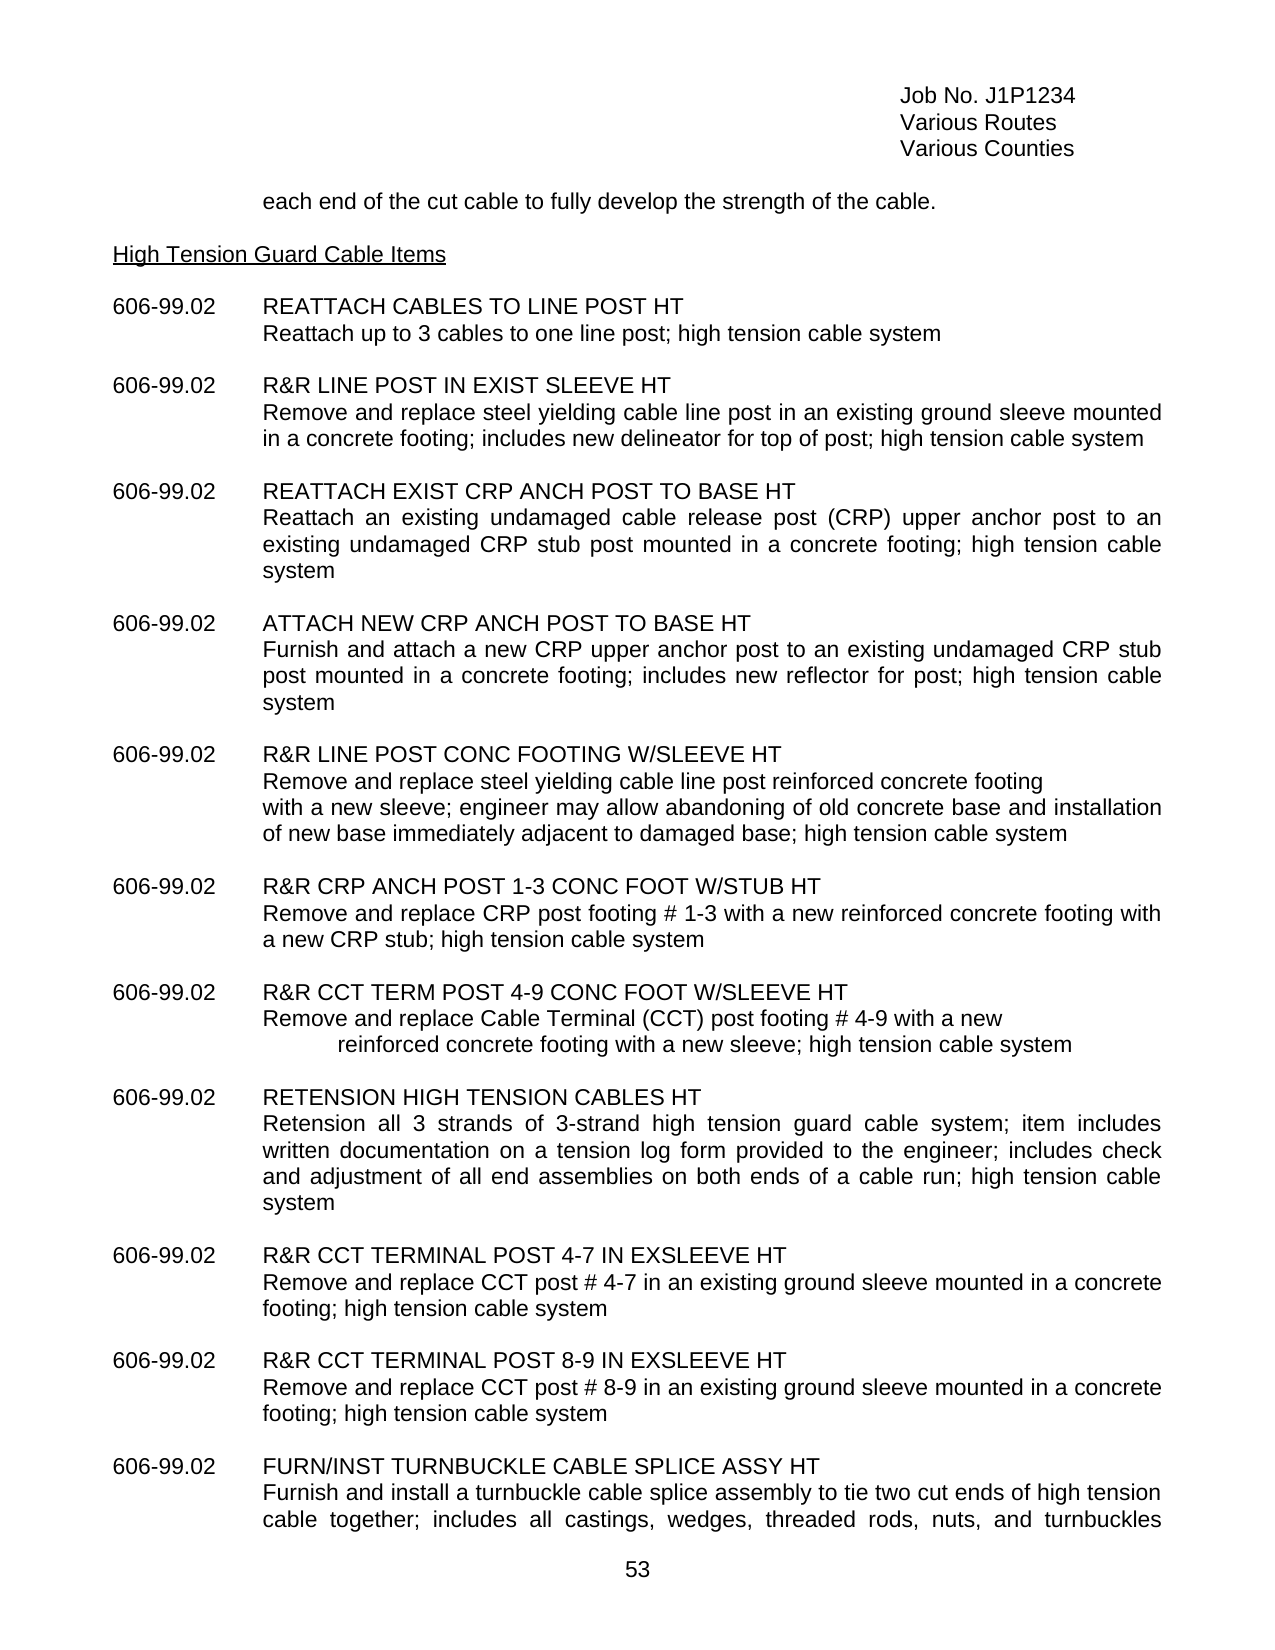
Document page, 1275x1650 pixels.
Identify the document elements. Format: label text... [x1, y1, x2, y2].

text 606-99.02 R&R CRP ANCH POST 1-3 CONC FOOT W/STUB HT [112, 873, 1162, 899]
text 606-99.02 RETENSION HIGH TENSION CABLES HT [112, 1084, 1162, 1110]
text Remove and replace CRP post footing # 1-3 with a new reinforced concrete footing with a new CRP stub; high tension cable system [262, 899, 1162, 952]
text Remove and replace Cable Terminal (CCT) post footing # 4-9 with a new reinforced concrete footing with a new sleeve; high tension cable system [112, 1005, 1162, 1058]
text Remove and replace CCT post # 8-9 in an existing ground sleeve mounted in a concrete footing; high tension cable system [262, 1374, 1162, 1427]
text 606-99.02 R&R LINE POST IN EXIST SLEEVE HT [112, 372, 1162, 399]
text 606-99.02 R&R LINE POST CONC FOOTING W/SLEEVE HT [112, 741, 1162, 768]
text Remove and replace steel yielding cable line post in an existing ground sleeve mounted in a concrete footing; includes new delineator for top of post; high tension cable system [262, 399, 1162, 451]
text 606-99.02 R&R CCT TERM POST 4-9 CONC FOOT W/SLEEVE HT [112, 978, 1162, 1005]
text 606-99.02 FURN/INST TURNBUCKLE CABLE SPLICE ASSY HT [112, 1453, 1162, 1479]
text 606-99.02 ATTACH NEW CRP ANCH POST TO BASE HT [112, 609, 1162, 636]
text 606-99.02 R&R CCT TERMINAL POST 4-7 IN EXSLEEVE HT [112, 1242, 1162, 1268]
text 606-99.02 REATTACH CABLES TO LINE POST HT [112, 293, 1162, 320]
text Remove and replace CCT post # 4-7 in an existing ground sleeve mounted in a concrete footing; high tension cable system [262, 1268, 1162, 1321]
text Retension all 3 strands of 3-strand high tension guard cable system; item includes written documentation on a tension log form provided to the engineer; includes check and adjustment of all end assemblies on both ends of a cable run; high tension cable system [262, 1110, 1162, 1216]
text 606-99.02 REATTACH EXIST CRP ANCH POST TO BASE HT [112, 478, 1162, 504]
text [262, 1479, 1162, 1532]
text 606-99.02 R&R CCT TERMINAL POST 8-9 IN EXSLEEVE HT [112, 1347, 1162, 1374]
text Furnish and attach a new CRP upper anchor post to an existing undamaged CRP stub post mounted in a concrete footing; includes new reflector for post; high tension cable system [262, 636, 1162, 715]
subtitle High Tension Guard Cable Items [112, 241, 1162, 267]
text Remove and replace steel yielding cable line post reinforced concrete footing [112, 768, 1162, 794]
text Reattach an existing undamaged cable release post (CRP) upper anchor post to an existing undamaged CRP stub post mounted in a concrete footing; high tension cable system [262, 504, 1162, 583]
text Reattach up to 3 cables to one line post; high tension cable system [112, 320, 1162, 346]
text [262, 188, 1162, 214]
text with a new sleeve; engineer may allow abandoning of old concrete base and installation of new base immediately adjacent to damaged base; high tension cable system [262, 794, 1162, 847]
